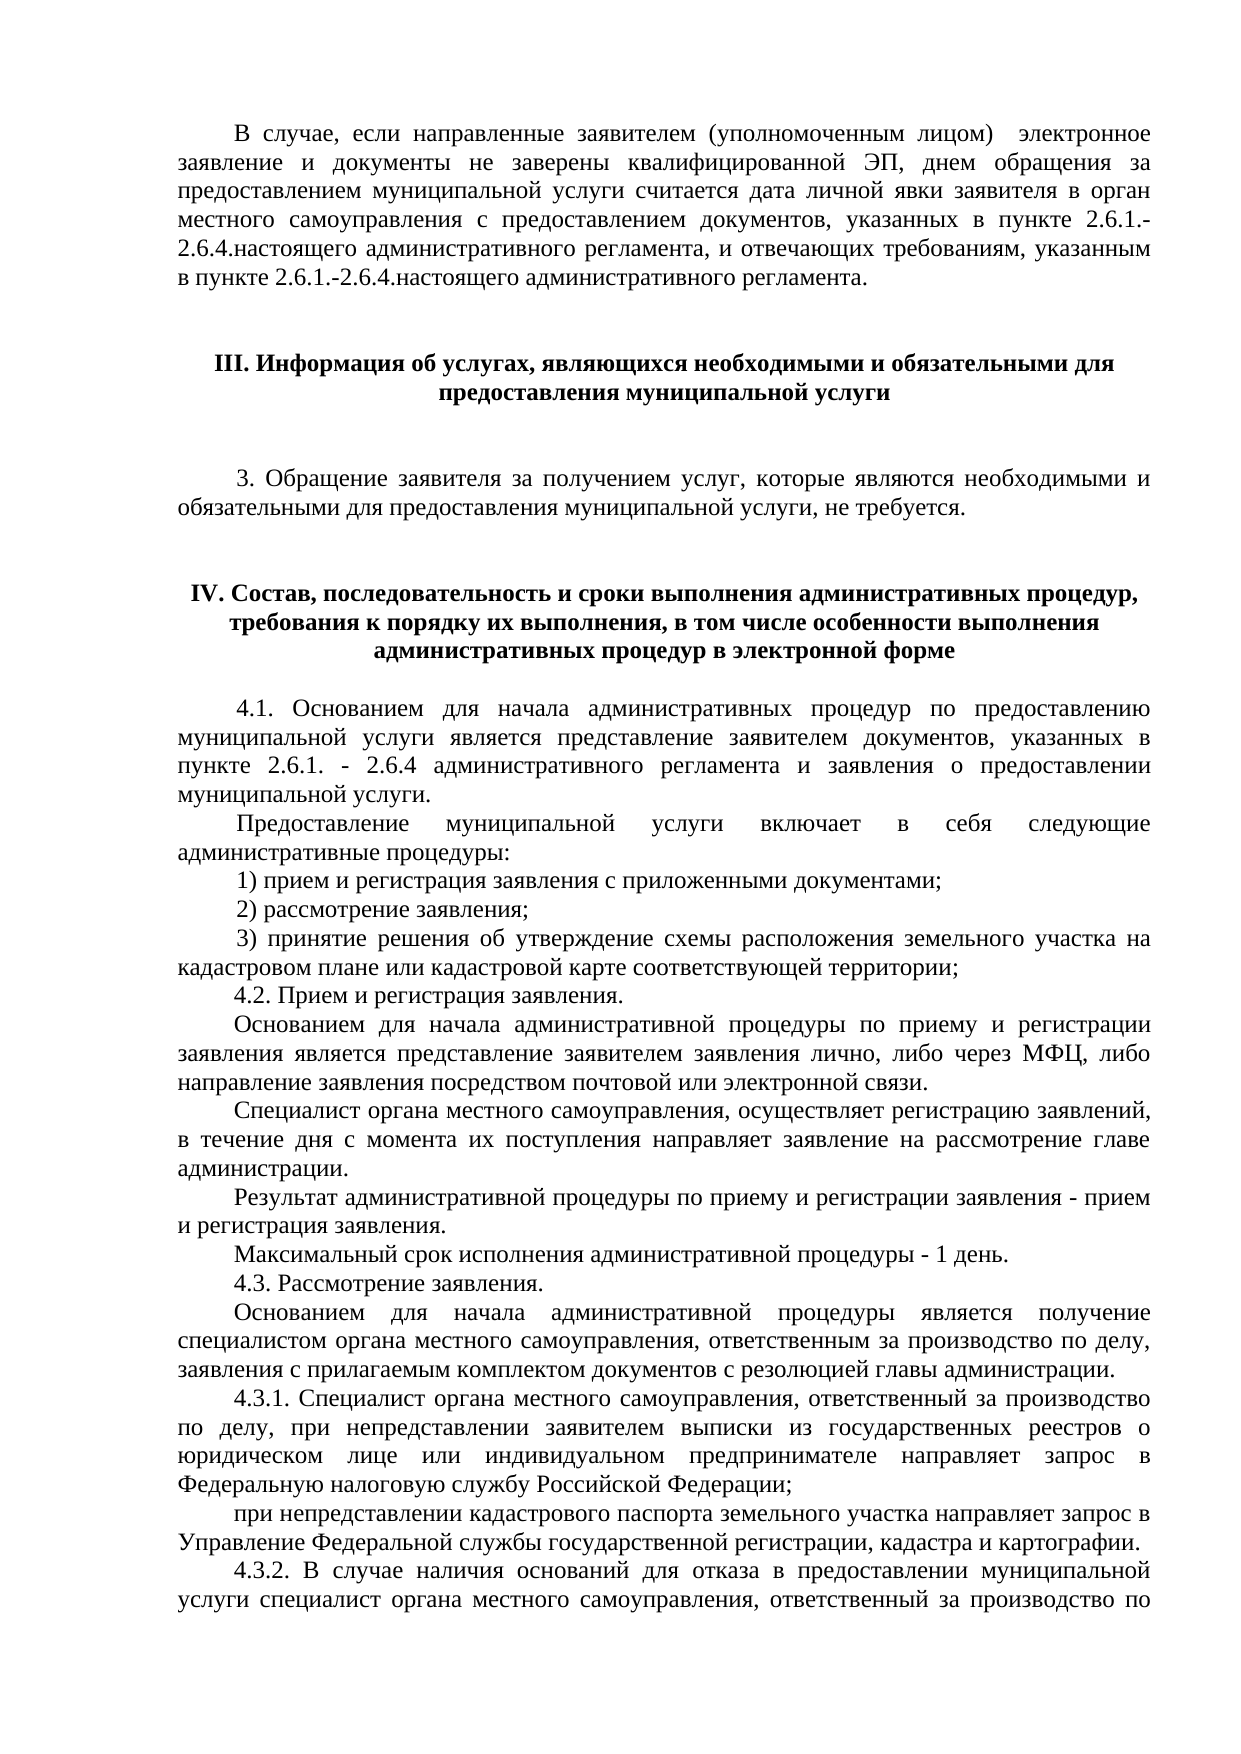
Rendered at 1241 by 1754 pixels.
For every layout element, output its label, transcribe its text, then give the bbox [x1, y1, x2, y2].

text 4.2. Прием и регистрация заявления. [177, 981, 1152, 1009]
text Основанием для начала административной процедуры является получение специалистом органа местного самоуправления, ответственным за производство по делу, заявления с прилагаемым комплектом документов с резолюцией главы администрации. [177, 1297, 1152, 1383]
text 1) прием и регистрация заявления с приложенными документами; [177, 866, 1152, 894]
text Максимальный срок исполнения административной процедуры - 1 день. [177, 1239, 1152, 1268]
text 4.3. Рассмотрение заявления. [177, 1268, 1152, 1297]
text 4.3.1. Специалист органа местного самоуправления, ответственный за производство по делу, при непредставлении заявителем выписки из государственных реестров о юридическом лице или индивидуальном предпринимателе направляет запрос в Федеральную налоговую службу Российской Федерации; [177, 1383, 1152, 1498]
text Результат административной процедуры по приему и регистрации заявления - прием и регистрация заявления. [177, 1182, 1152, 1239]
text 3) принятие решения об утверждение схемы расположения земельного участка на кадастровом плане или кадастровой карте соответствующей территории; [177, 923, 1152, 981]
text 4.1. Основанием для начала административных процедур по предоставлению муниципальной услуги является представление заявителем документов, указанных в пункте 2.6.1. - 2.6.4 административного регламента и заявления о предоставлении муниципальной услуги. [177, 693, 1152, 808]
text III. Информация об услугах, являющихся необходимыми и обязательными для предоставления муниципальной услуги [177, 348, 1152, 406]
text 3. Обращение заявителя за получением услуг, которые являются необходимыми и обязательными для предоставления муниципальной услуги, не требуется. [177, 463, 1152, 521]
text при непредставлении кадастрового паспорта земельного участка направляет запрос в Управление Федеральной службы государственной регистрации, кадастра и картографии. [177, 1498, 1152, 1556]
text Основанием для начала административной процедуры по приему и регистрации заявления является представление заявителем заявления лично, либо через МФЦ, либо направление заявления посредством почтовой или электронной связи. [177, 1009, 1152, 1096]
text IV. Состав, последовательность и сроки выполнения административных процедур, требования к порядку их выполнения, в том числе особенности выполнения административных процедур в электронной форме [177, 578, 1152, 664]
text В случае, если направленные заявителем (уполномоченным лицом) электронное заявление и документы не заверены квалифицированной ЭП, днем обращения за предоставлением муниципальной услуги считается дата личной явки заявителя в орган местного самоуправления с предоставлением документов, указанных в пункте 2.6.1.-2.6.4.настоящего административного регламента, и отвечающих требованиям, указанным в пункте 2.6.1.-2.6.4.настоящего административного регламента. [177, 118, 1152, 291]
text Специалист органа местного самоуправления, осуществляет регистрацию заявлений, в течение дня с момента их поступления направляет заявление на рассмотрение главе администрации. [177, 1096, 1152, 1182]
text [177, 1556, 1152, 1613]
text 2) рассмотрение заявления; [177, 894, 1152, 923]
text Предоставление муниципальной услуги включает в себя следующие административные процедуры: [177, 808, 1152, 866]
